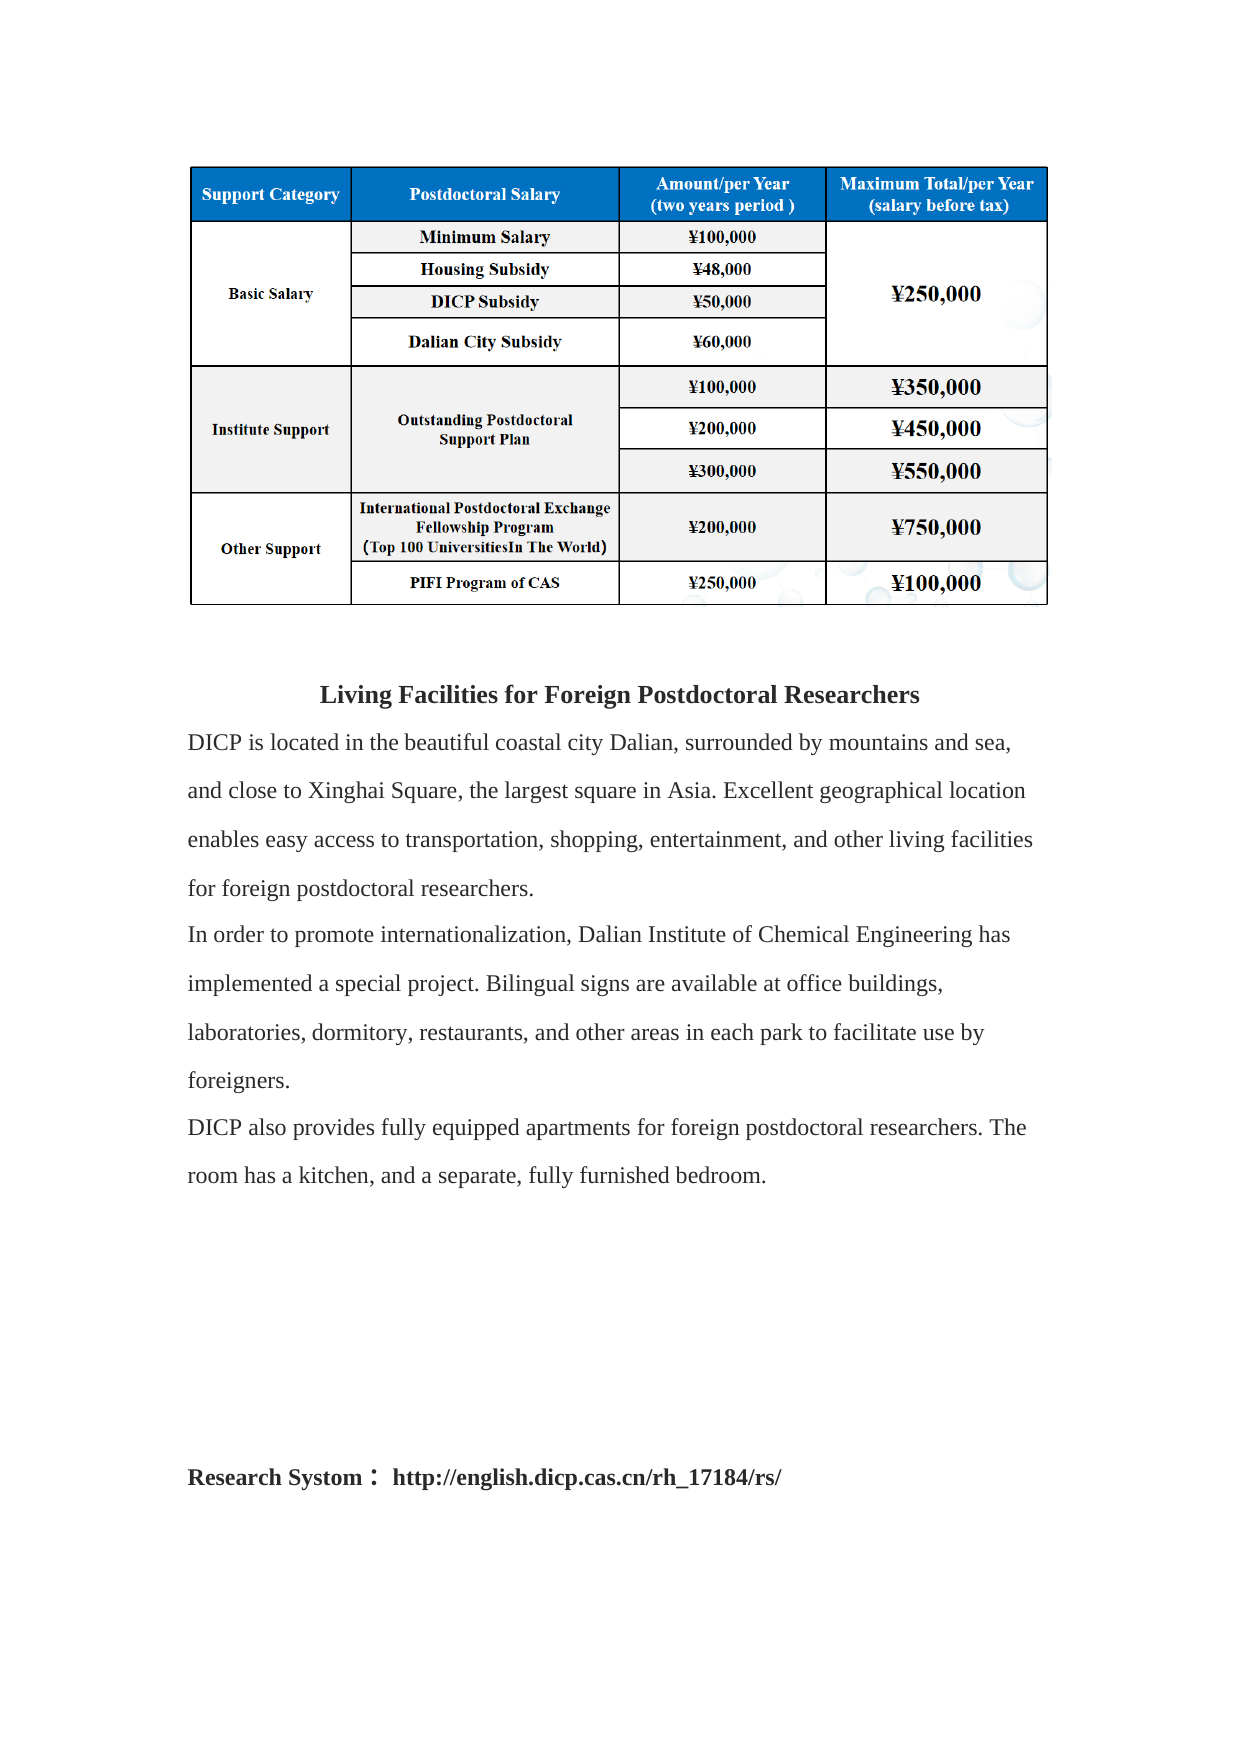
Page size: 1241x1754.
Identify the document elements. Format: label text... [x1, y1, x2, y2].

text In order to promote internationalization, Dalian Institute of Chemical Engineering has implemented a special project. Bilingual signs are available at office buildings, laboratories, dormitory, restaurants, and other areas in each park to facilitate use by foreigners. [187, 918, 1053, 1097]
text Living Facilities for Foreign Postdoctoral Researchers [187, 678, 1053, 710]
picture [187, 162, 1052, 607]
text DICP also provides fully equipped apartments for foreign postdoctoral researchers. The room has a kitchen, and a separate, fully furnished bedroom. [187, 1110, 1053, 1192]
text DICP is located in the beautiful coastal city Dalian, surrounded by mountains and sea, and close to Xinghai Square, the largest square in Asia. Excellent geographical location enables easy access to transportation, shopping, entertainment, and other living facilities for foreign postdoctoral researchers. [187, 725, 1053, 904]
text Research Systom ：http://english.dicp.cas.cn/rh_17184/rs/ [187, 1443, 1053, 1508]
